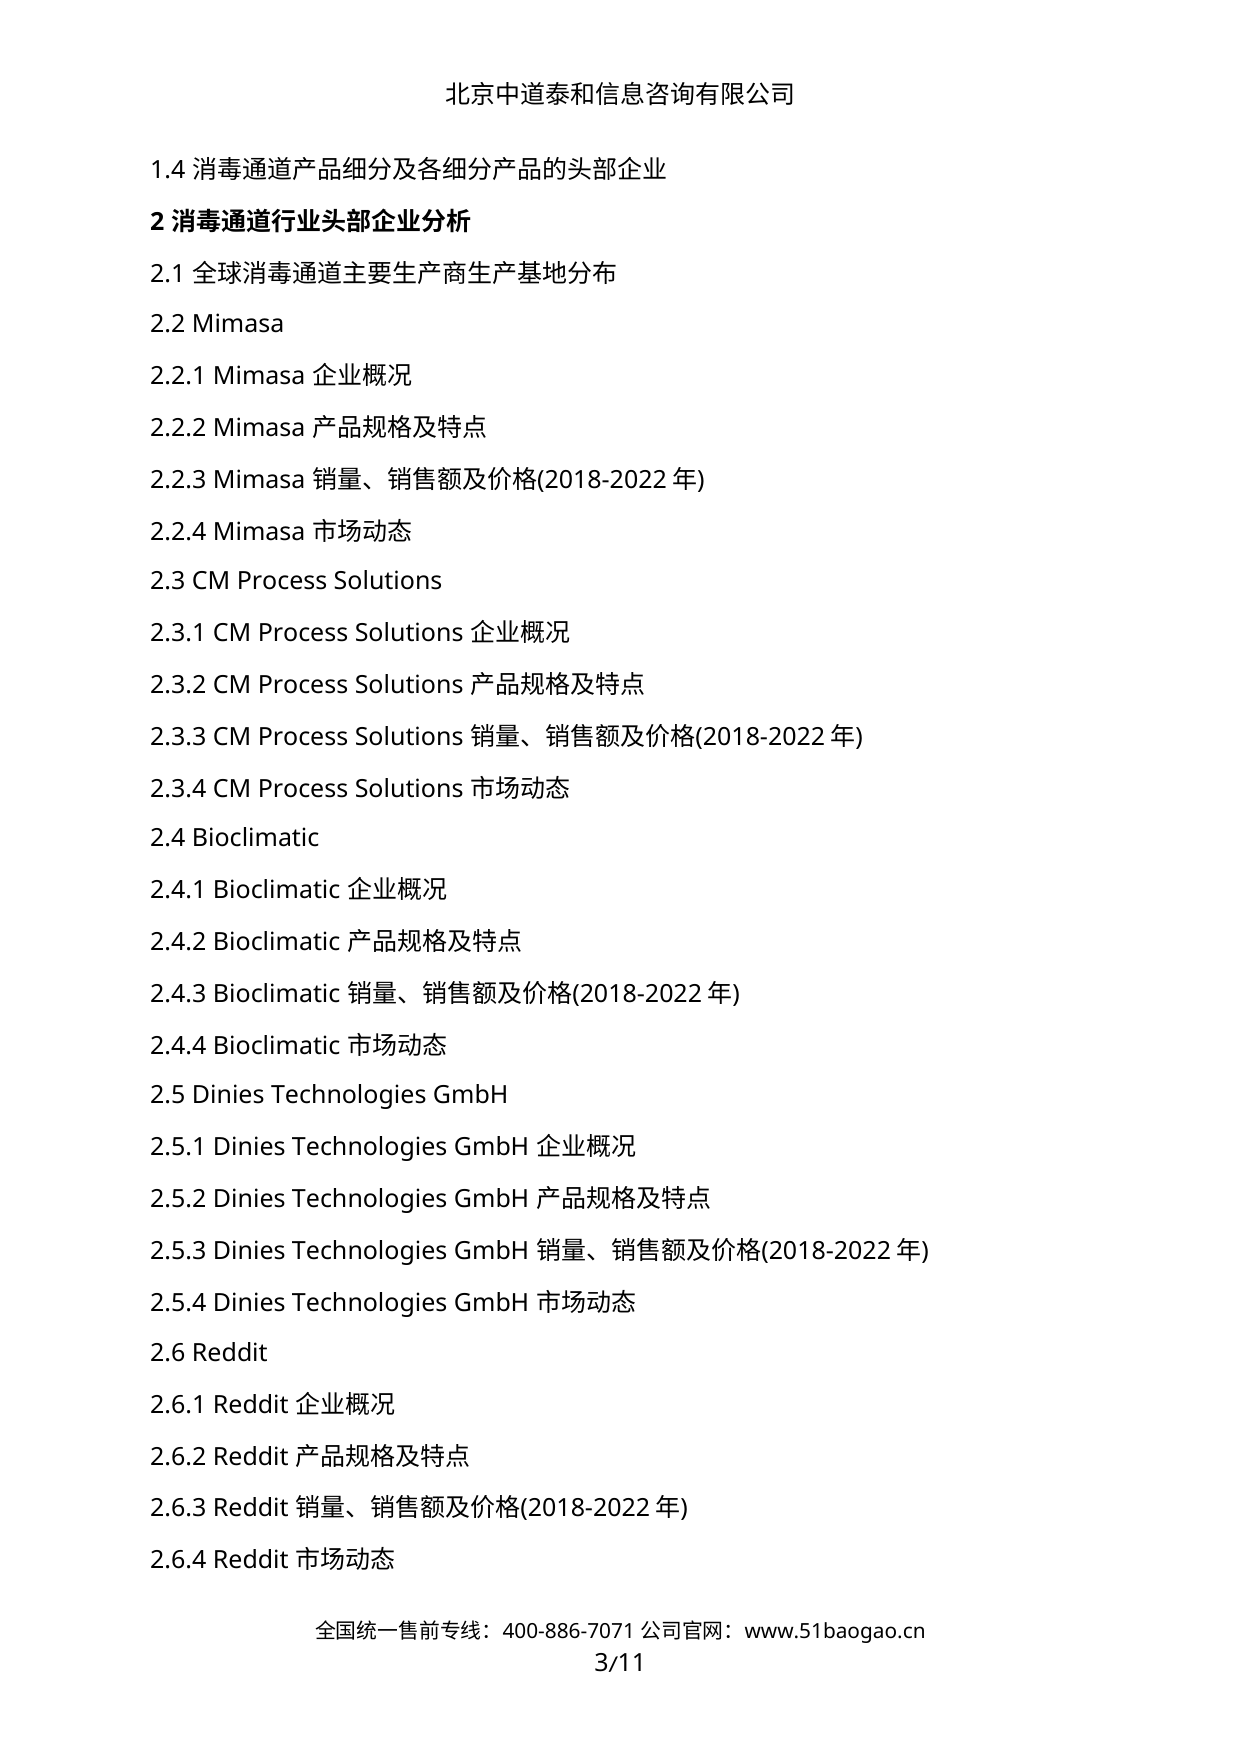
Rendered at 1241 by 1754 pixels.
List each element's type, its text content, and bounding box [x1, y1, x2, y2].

text 2.3.2 CM Process Solutions 产品规格及特点 [150, 664, 1090, 701]
text 2.2.4 Mimasa 市场动态 [150, 511, 1090, 547]
text 1.4 消毒通道产品细分及各细分产品的头部企业 [150, 150, 1090, 186]
text 2.6 Reddit [150, 1334, 1090, 1368]
text 2.4.3 Bioclimatic 销量、销售额及价格(2018-2022年) [150, 973, 1090, 1010]
text 2.4.2 Bioclimatic 产品规格及特点 [150, 922, 1090, 958]
text 2.5.4 Dinies Technologies GmbH 市场动态 [150, 1282, 1090, 1319]
text 2.5.3 Dinies Technologies GmbH 销量、销售额及价格(2018-2022年) [150, 1231, 1090, 1267]
text 2 消毒通道行业头部企业分析 [150, 202, 1090, 238]
text 2.4 Bioclimatic [150, 820, 1090, 854]
text 2.6.4 Reddit 市场动态 [150, 1540, 1090, 1576]
text 2.2.3 Mimasa 销量、销售额及价格(2018-2022年) [150, 459, 1090, 495]
text 2.3.4 CM Process Solutions 市场动态 [150, 768, 1090, 804]
text 2.1 全球消毒通道主要生产商生产基地分布 [150, 254, 1090, 290]
text 2.5.1 Dinies Technologies GmbH 企业概况 [150, 1127, 1090, 1163]
text 2.3 CM Process Solutions [150, 563, 1090, 597]
text 2.4.1 Bioclimatic 企业概况 [150, 870, 1090, 906]
text 2.5 Dinies Technologies GmbH [150, 1077, 1090, 1111]
text 2.2.2 Mimasa 产品规格及特点 [150, 407, 1090, 443]
text 2.6.2 Reddit 产品规格及特点 [150, 1436, 1090, 1472]
text 2.2 Mimasa [150, 306, 1090, 340]
text 2.3.1 CM Process Solutions 企业概况 [150, 612, 1090, 649]
text 2.6.3 Reddit 销量、销售额及价格(2018-2022年) [150, 1488, 1090, 1524]
text 2.5.2 Dinies Technologies GmbH 产品规格及特点 [150, 1179, 1090, 1215]
text 2.4.4 Bioclimatic 市场动态 [150, 1025, 1090, 1062]
text 2.6.1 Reddit 企业概况 [150, 1384, 1090, 1420]
text 2.3.3 CM Process Solutions 销量、销售额及价格(2018-2022年) [150, 716, 1090, 752]
text 2.2.1 Mimasa 企业概况 [150, 355, 1090, 392]
